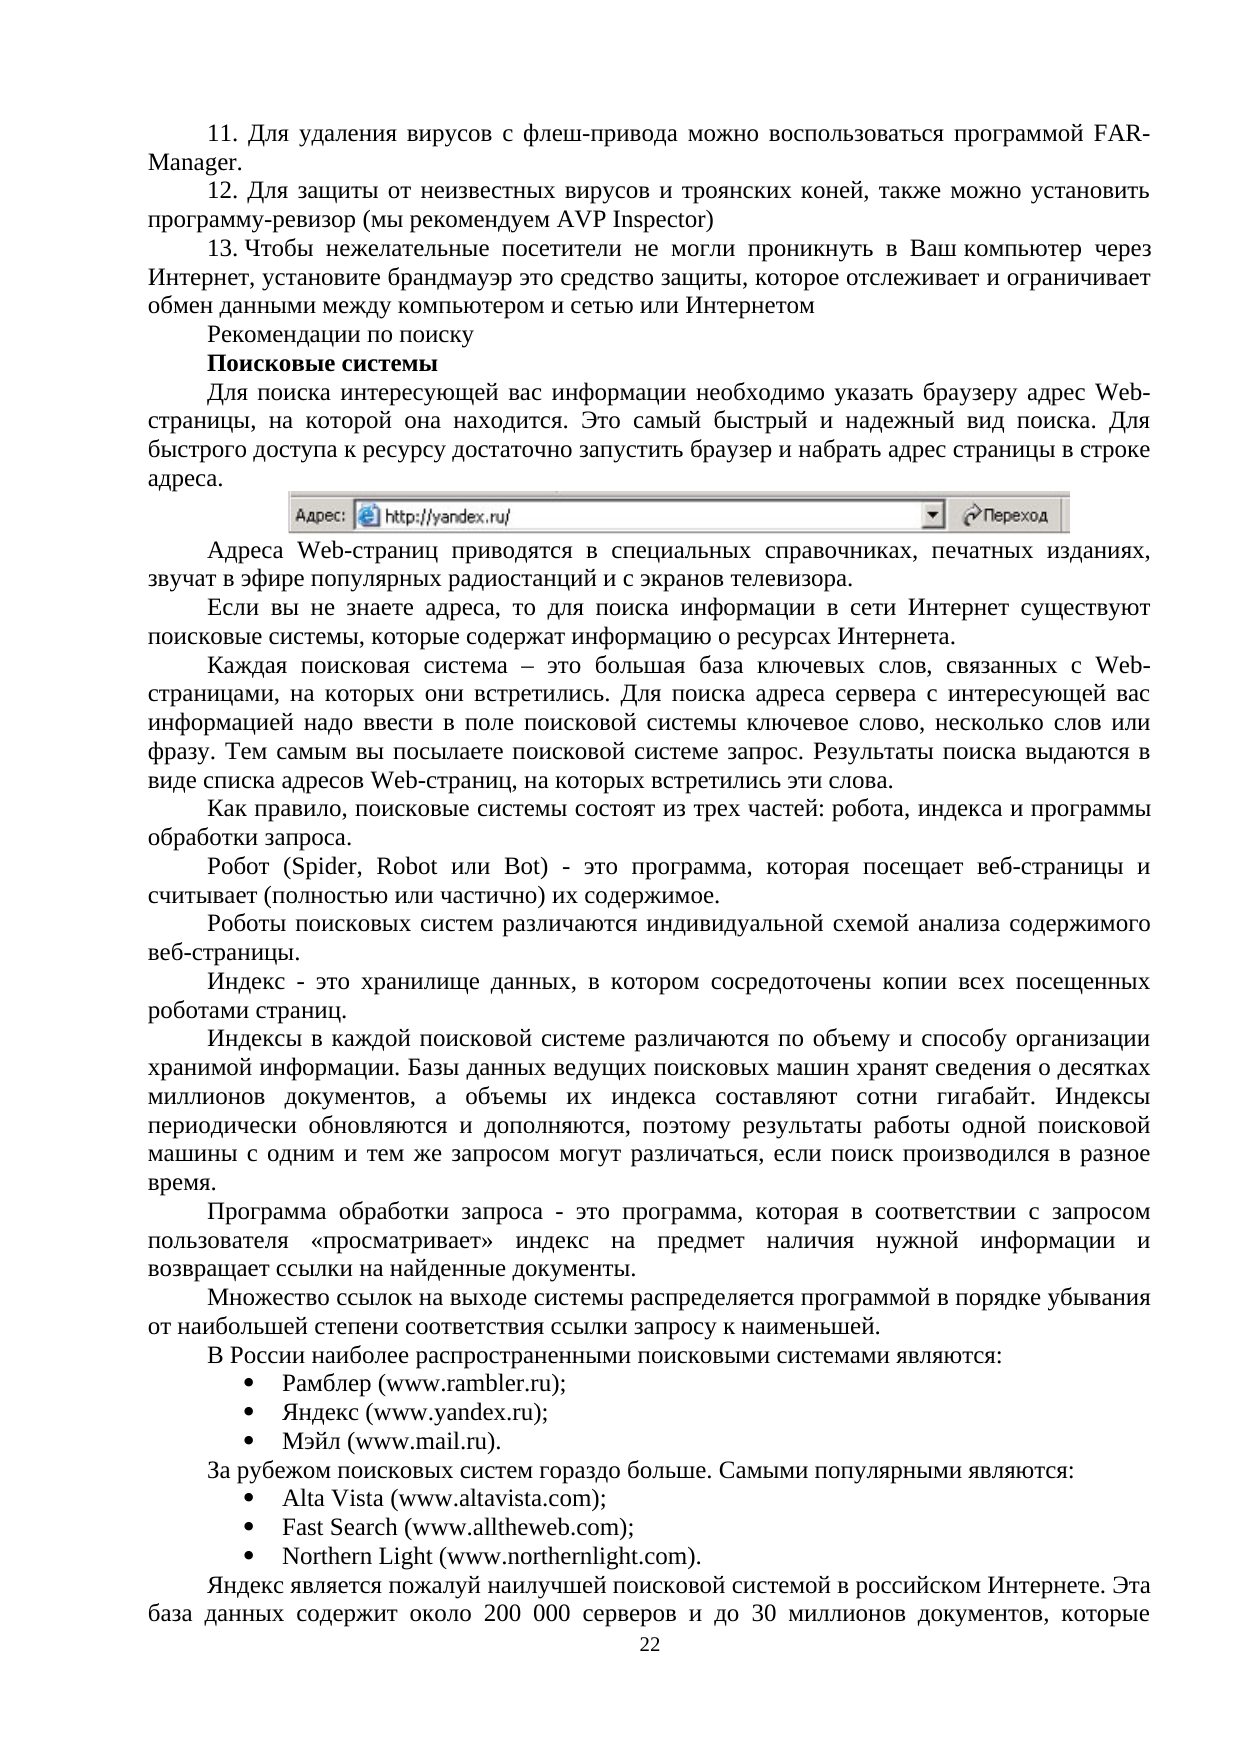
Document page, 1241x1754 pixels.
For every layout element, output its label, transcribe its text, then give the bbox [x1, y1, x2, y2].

text Роботы поисковых систем различаются индивидуальной схемой анализа содержимого веб-страницы. [148, 908, 1152, 966]
text Робот (Spider, Robot или Bot) - это программа, которая посещает веб-страницы и считывает (полностью или частично) их содержимое. [148, 851, 1152, 908]
text Для поиска интересующей вас информации необходимо указать браузеру адрес Web-страницы, на которой она находится. Это самый быстрый и надежный вид поиска. Для быстрого доступа к ресурсу достаточно запустить браузер и набрать адрес страницы в строке адреса. [148, 377, 1152, 492]
text 12. Для защиты от неизвестных вирусов и троянских коней, также можно установить программу-ревизор (мы рекомендуем AVP Inspector) [148, 176, 1152, 233]
list Мэйл (www.mail.ru). [244, 1426, 1152, 1455]
text Поисковые системы [148, 348, 1152, 377]
text Адреса Web-страниц приводятся в специальных справочниках, печатных изданиях, звучат в эфире популярных радиостанций и с экранов телевизора. [148, 535, 1152, 592]
text Если вы не знаете адреса, то для поиска информации в сети Интернет существуют поисковые системы, которые содержат информацию о ресурсах Интернета. [148, 592, 1152, 650]
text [148, 1570, 1152, 1627]
text В России наиболее распространенными поисковыми системами являются: [148, 1340, 1152, 1368]
text Рекомендации по поиску [148, 319, 1152, 348]
text Программа обработки запроса - это программа, которая в соответствии с запросом пользователя «просматривает» индекс на предмет наличия нужной информации и возвращает ссылки на найденные документы. [148, 1196, 1152, 1282]
list Alta Vista (www.altavista.com); [244, 1483, 1152, 1512]
text Каждая поисковая система – это большая база ключевых слов, связанных с Web-страницами, на которых они встретились. Для поиска адреса сервера с интересующей вас информацией надо ввести в поле поисковой системы ключевое слово, несколько слов или фразу. Тем самым вы посылаете поисковой системе запрос. Результаты поиска выдаются в виде списка адресов Web-страниц, на которых встретились эти слова. [148, 650, 1152, 793]
text Множество ссылок на выходе системы распределяется программой в порядке убывания от наибольшей степени соответствия ссылки запросу к наименьшей. [148, 1282, 1152, 1340]
text Индексы в каждой поисковой системе различаются по объему и способу организации хранимой информации. Базы данных ведущих поисковых машин хранят сведения о десятках миллионов документов, а объемы их индекса составляют сотни гигабайт. Индексы периодически обновляются и дополняются, поэтому результаты работы одной поисковой машины с одним и тем же запросом могут различаться, если поиск производился в разное время. [148, 1023, 1152, 1196]
list Яндекс (www.yandex.ru); [244, 1397, 1152, 1426]
list Fast Search (www.alltheweb.com); [244, 1512, 1152, 1541]
text 11. Для удаления вирусов с флеш-привода можно воспользоваться программой FAR-Manager. [148, 118, 1152, 176]
list Рамблер (www.rambler.ru); [244, 1368, 1152, 1397]
text 13. Чтобы нежелательные посетители не могли проникнуть в Ваш компьютер через Интернет, установите брандмауэр это средство защиты, которое отслеживает и ограничивает обмен данными между компьютером и сетью или Интернетом [148, 233, 1152, 319]
picture [288, 491, 1070, 535]
text Индекс - это хранилище данных, в котором сосредоточены копии всех посещенных роботами страниц. [148, 966, 1152, 1023]
text Как правило, поисковые системы состоят из трех частей: робота, индекса и программы обработки запроса. [148, 793, 1152, 851]
text За рубежом поисковых систем гораздо больше. Самыми популярными являются: [148, 1455, 1152, 1483]
list Northern Light (www.northernlight.com). [244, 1541, 1152, 1570]
